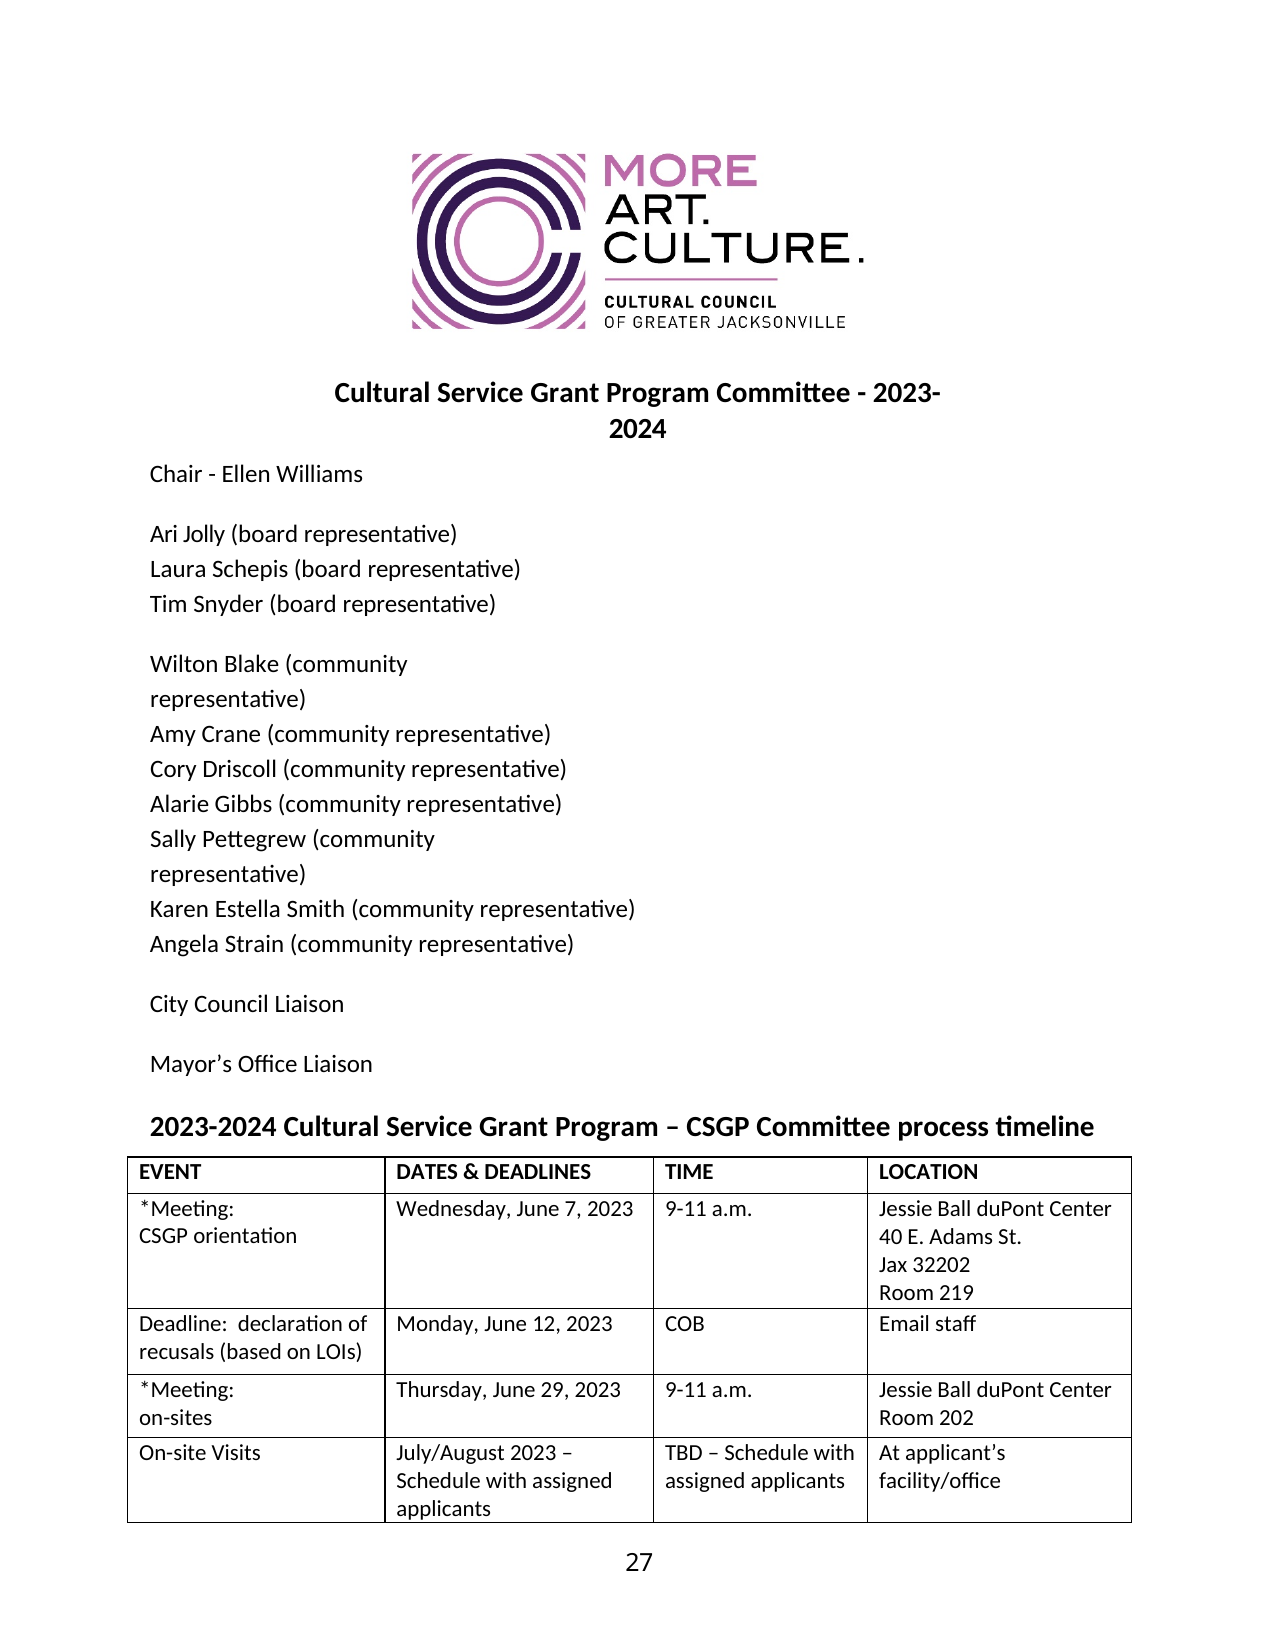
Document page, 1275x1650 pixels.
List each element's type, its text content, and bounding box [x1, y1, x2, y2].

table_header EVENT [128, 1158, 384, 1193]
table_cell At applicant’s facility/office [868, 1438, 1131, 1522]
table_cell Jessie Ball duPont Center Room 202 [868, 1375, 1131, 1437]
text Laura Schepis (board representative) [150, 553, 1148, 584]
table_cell *Meeting: on-sites [128, 1375, 384, 1437]
text Amy Crane (community representative) [150, 718, 569, 749]
table_cell COB [654, 1309, 867, 1374]
table_cell *Meeting: CSGP orientation [128, 1194, 384, 1308]
text Wilton Blake (community representative) [150, 648, 569, 714]
table_header TIME [654, 1158, 867, 1193]
table_cell Email staff [868, 1309, 1131, 1374]
table_cell Monday, June 12, 2023 [386, 1309, 653, 1374]
table_cell 9-11 a.m. [654, 1194, 867, 1308]
table_cell On-site Visits [128, 1438, 384, 1522]
table_cell Deadline: declaration of recusals (based on LOIs) [128, 1309, 384, 1374]
table_cell Thursday, June 29, 2023 [386, 1375, 653, 1437]
text Mayor’s Office Liaison [149, 1048, 653, 1079]
text Tim Snyder (board representative) [149, 588, 1148, 619]
table_header DATES & DEADLINES [386, 1158, 653, 1193]
text Karen Estella Smith (community representative) Angela Strain (community representative) [149, 893, 653, 959]
table_cell Jessie Ball duPont Center 40 E. Adams St. Jax 32202 Room 219 [868, 1194, 1131, 1308]
table_cell July/August 2023 – Schedule with assigned applicants [386, 1438, 653, 1522]
text Chair - Ellen Williams [149, 458, 1148, 489]
picture [385, 145, 890, 341]
text City Council Liaison [149, 988, 653, 1019]
text Cory Driscoll (community representative) [150, 753, 569, 784]
table_cell 9-11 a.m. [654, 1375, 867, 1437]
table_cell TBD – Schedule with assigned applicants [654, 1438, 867, 1522]
text Alarie Gibbs (community representative) Sally Pettegrew (community representative) [150, 788, 569, 889]
text Ari Jolly (board representative) [150, 518, 1148, 549]
subtitle 2023-2024 Cultural Service Grant Program – CSGP Committee process timeline [149, 1108, 1148, 1144]
table_cell Wednesday, June 7, 2023 [386, 1194, 653, 1308]
table_header LOCATION [868, 1158, 1131, 1193]
subtitle Cultural Service Grant Program Committee - 2023-2024 [306, 374, 969, 446]
